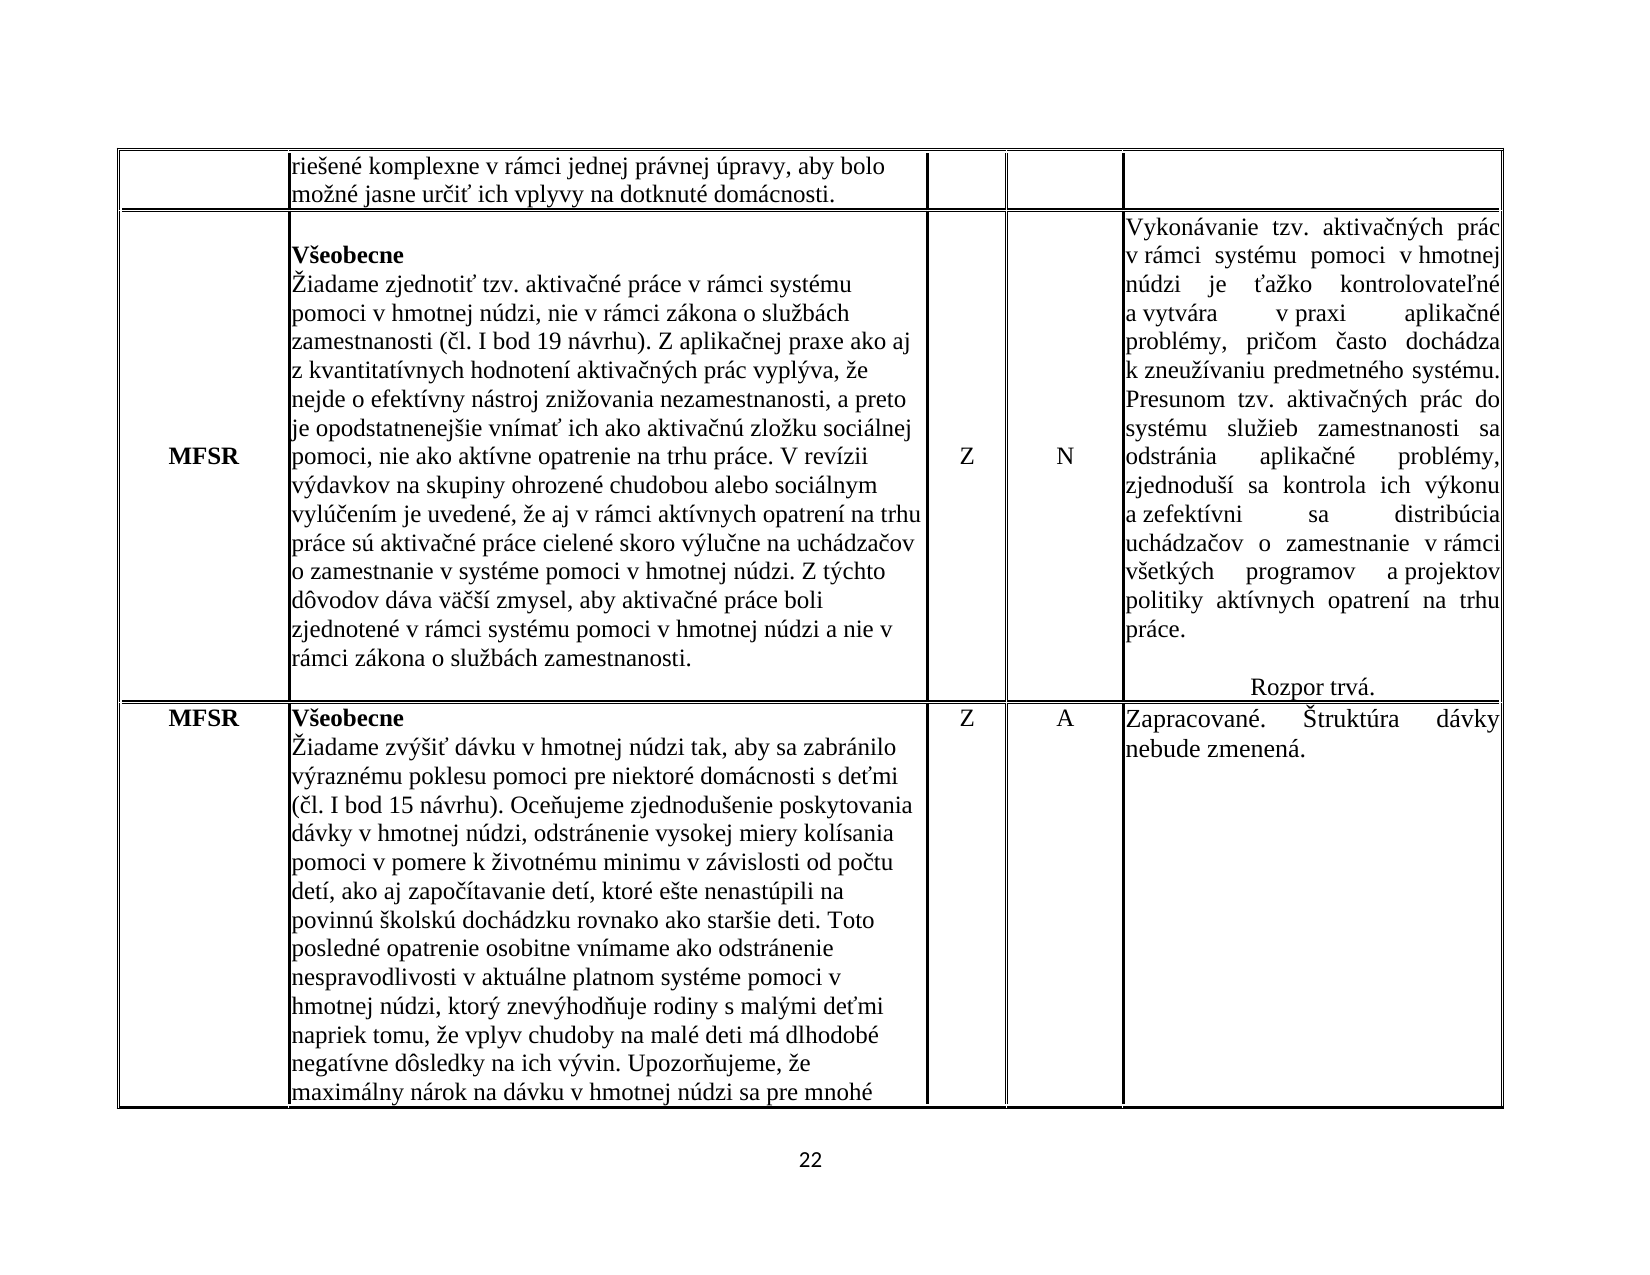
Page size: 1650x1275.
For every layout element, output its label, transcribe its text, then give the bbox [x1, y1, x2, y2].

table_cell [289, 704, 927, 1106]
table_cell MFSR [120, 700, 289, 1106]
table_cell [1123, 151, 1501, 208]
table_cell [1123, 700, 1501, 1106]
table_cell MFSR [118, 149, 289, 208]
table_cell Z [927, 704, 1007, 1106]
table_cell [289, 151, 927, 208]
table_cell Všeobecne Žiadame zjednotiť tzv. aktivačné práce v rámci systému pomoci v hmotnej núdzi, nie v rámci zákona o službách zamestnanosti (čl. I bod 19 návrhu). Z aplikačnej praxe ako aj z kvantitatívnych hodnotení aktivačných prác vyplýva, že nejde o efektívny nástroj znižovania nezamestnanosti, a preto je opodstatnenejšie vnímať ich ako aktivačnú zložku sociálnej pomoci, nie ako aktívne opatrenie na trhu práce. V revízii výdavkov na skupiny ohrozené chudobou alebo sociálnym vylúčením je uvedené, že aj v rámci aktívnych opatrení na trhu práce sú aktivačné práce cielené skoro výlučne na uchádzačov o zamestnanie v systéme pomoci v hmotnej núdzi. Z týchto dôvodov dáva väčší zmysel, aby aktivačné práce boli zjednotené v rámci systému pomoci v hmotnej núdzi a nie v rámci zákona o službách zamestnanosti. [291, 212, 926, 700]
table_cell Z [927, 151, 1007, 208]
table_cell N [1007, 149, 1123, 208]
table_cell N [1008, 212, 1122, 700]
table_cell MFSR [120, 208, 288, 700]
table_cell A [1007, 704, 1123, 1106]
table_cell Z [929, 212, 1005, 700]
